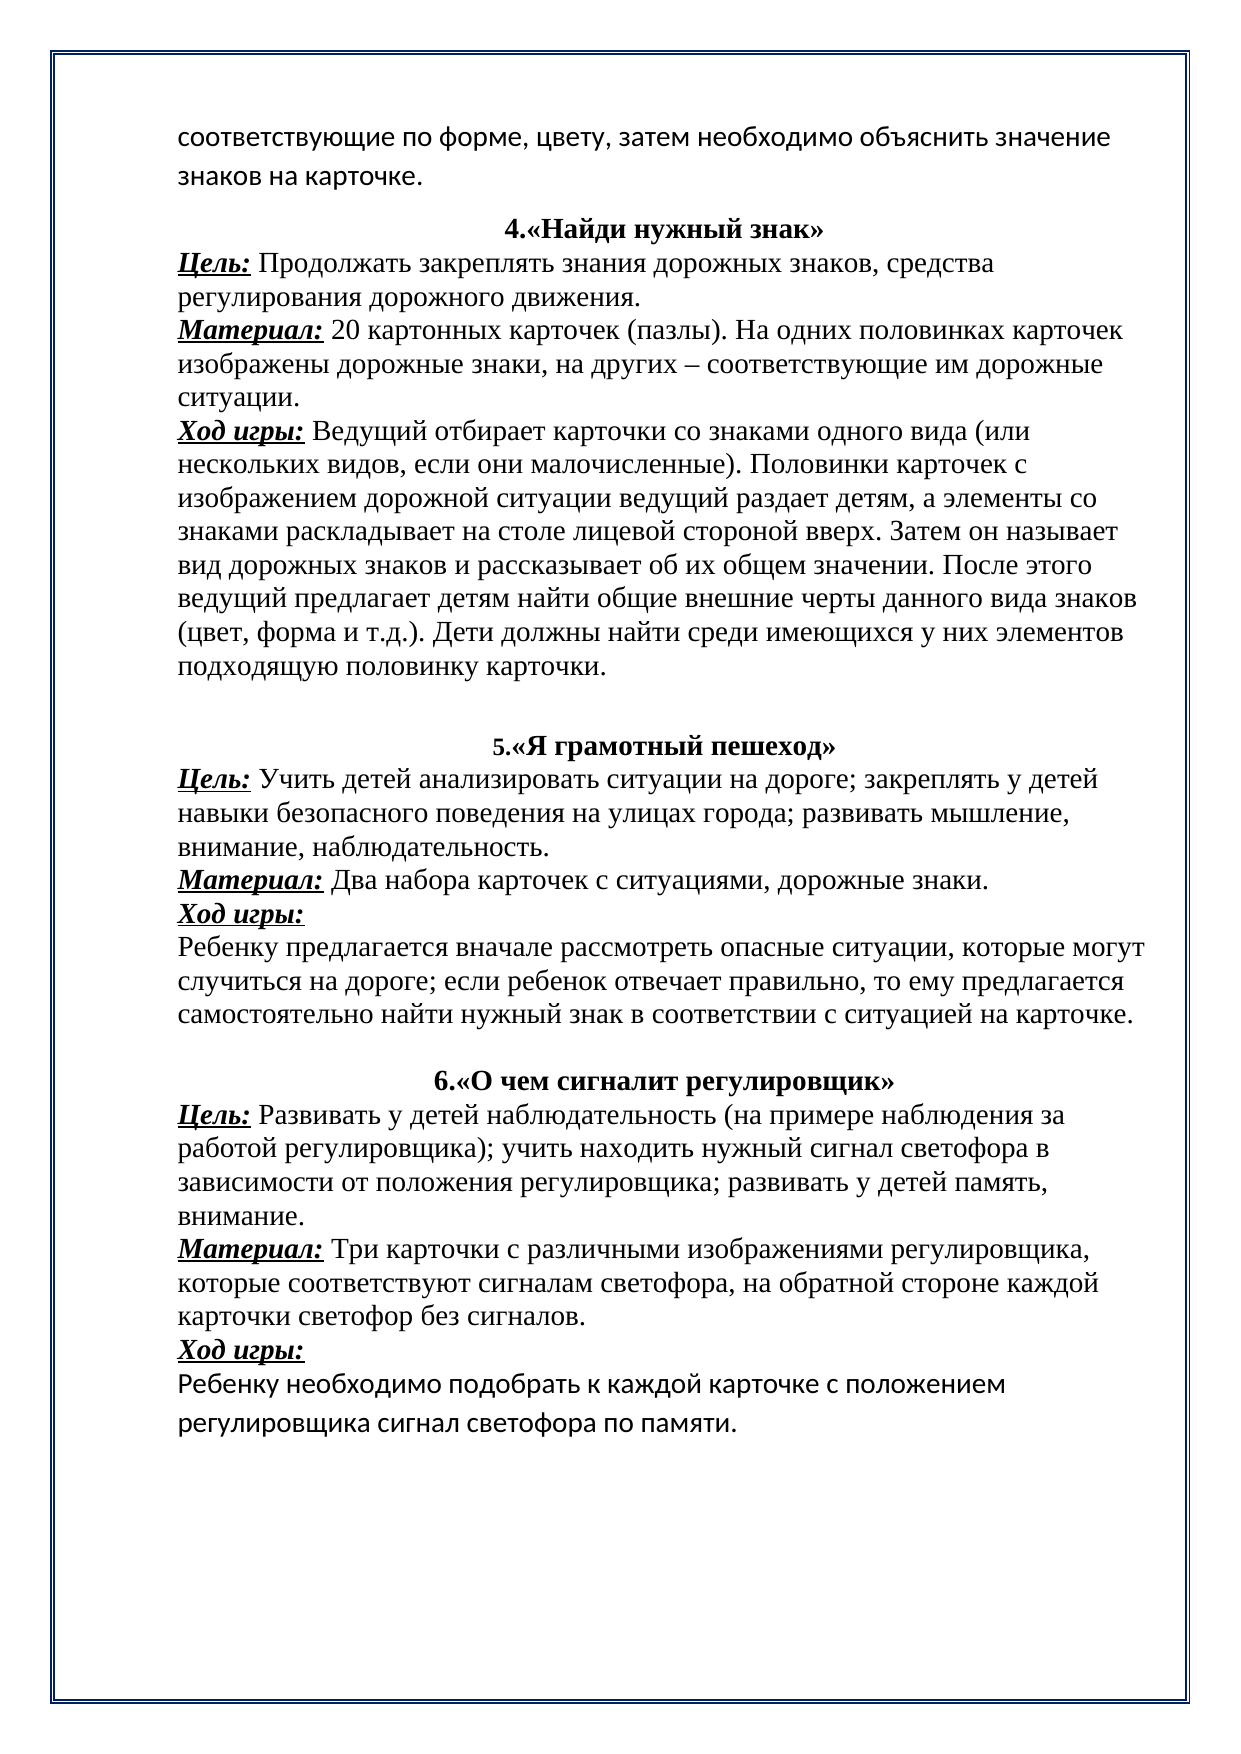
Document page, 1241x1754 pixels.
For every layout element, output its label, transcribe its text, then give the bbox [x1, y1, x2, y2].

text Ход игры: [177, 1332, 1152, 1365]
text Ход игры: Ведущий отбирает карточки со знаками одного вида (или нескольких видов, если они малочисленные). Половинки карточек с изображением дорожной ситуации ведущий раздает детям, а элементы со знаками раскладывает на столе лицевой стороной вверх. Затем он называет вид дорожных знаков и рассказывает об их общем значении. После этого ведущий предлагает детям найти общие внешние черты данного вида знаков (цвет, форма и т.д.). Дети должны найти среди имеющихся у них элементов подходящую половинку карточки. [177, 413, 1152, 681]
text Материал: Два набора карточек с ситуациями, дорожные знаки. [177, 862, 1152, 896]
text 4.«Найди нужный знак» [177, 212, 1152, 245]
text Ход игры: [177, 896, 1152, 929]
text Цель: Учить детей анализировать ситуации на дороге; закреплять у детей навыки безопасного поведения на улицах города; развивать мышление, внимание, наблюдательность. [177, 762, 1152, 862]
text Материал: Три карточки с различными изображениями регулировщика, которые соответствуют сигналам светофора, на обратной стороне каждой карточки светофор без сигналов. [177, 1231, 1152, 1332]
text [177, 118, 1152, 192]
text Материал: 20 картонных карточек (пазлы). На одних половинках карточек изображены дорожные знаки, на других – соответствующие им дорожные ситуации. [177, 312, 1152, 413]
text 5.«Я грамотный пешеход» [177, 728, 1152, 762]
text Цель: Развивать у детей наблюдательность (на примере наблюдения за работой регулировщика); учить находить нужный сигнал светофора в зависимости от положения регулировщика; развивать у детей память, внимание. [177, 1097, 1152, 1231]
text Ребенку предлагается вначале рассмотреть опасные ситуации, которые могут случиться на дороге; если ребенок отвечает правильно, то ему предлагается самостоятельно найти нужный знак в соответствии с ситуацией на карточке. [177, 929, 1152, 1030]
text Ребенку необходимо подобрать к каждой карточке с положением регулировщика сигнал светофора по памяти. [177, 1365, 1152, 1439]
text Цель: Продолжать закреплять знания дорожных знаков, средства регулирования дорожного движения. [177, 245, 1152, 312]
text 6.«О чем сигналит регулировщик» [177, 1063, 1152, 1097]
